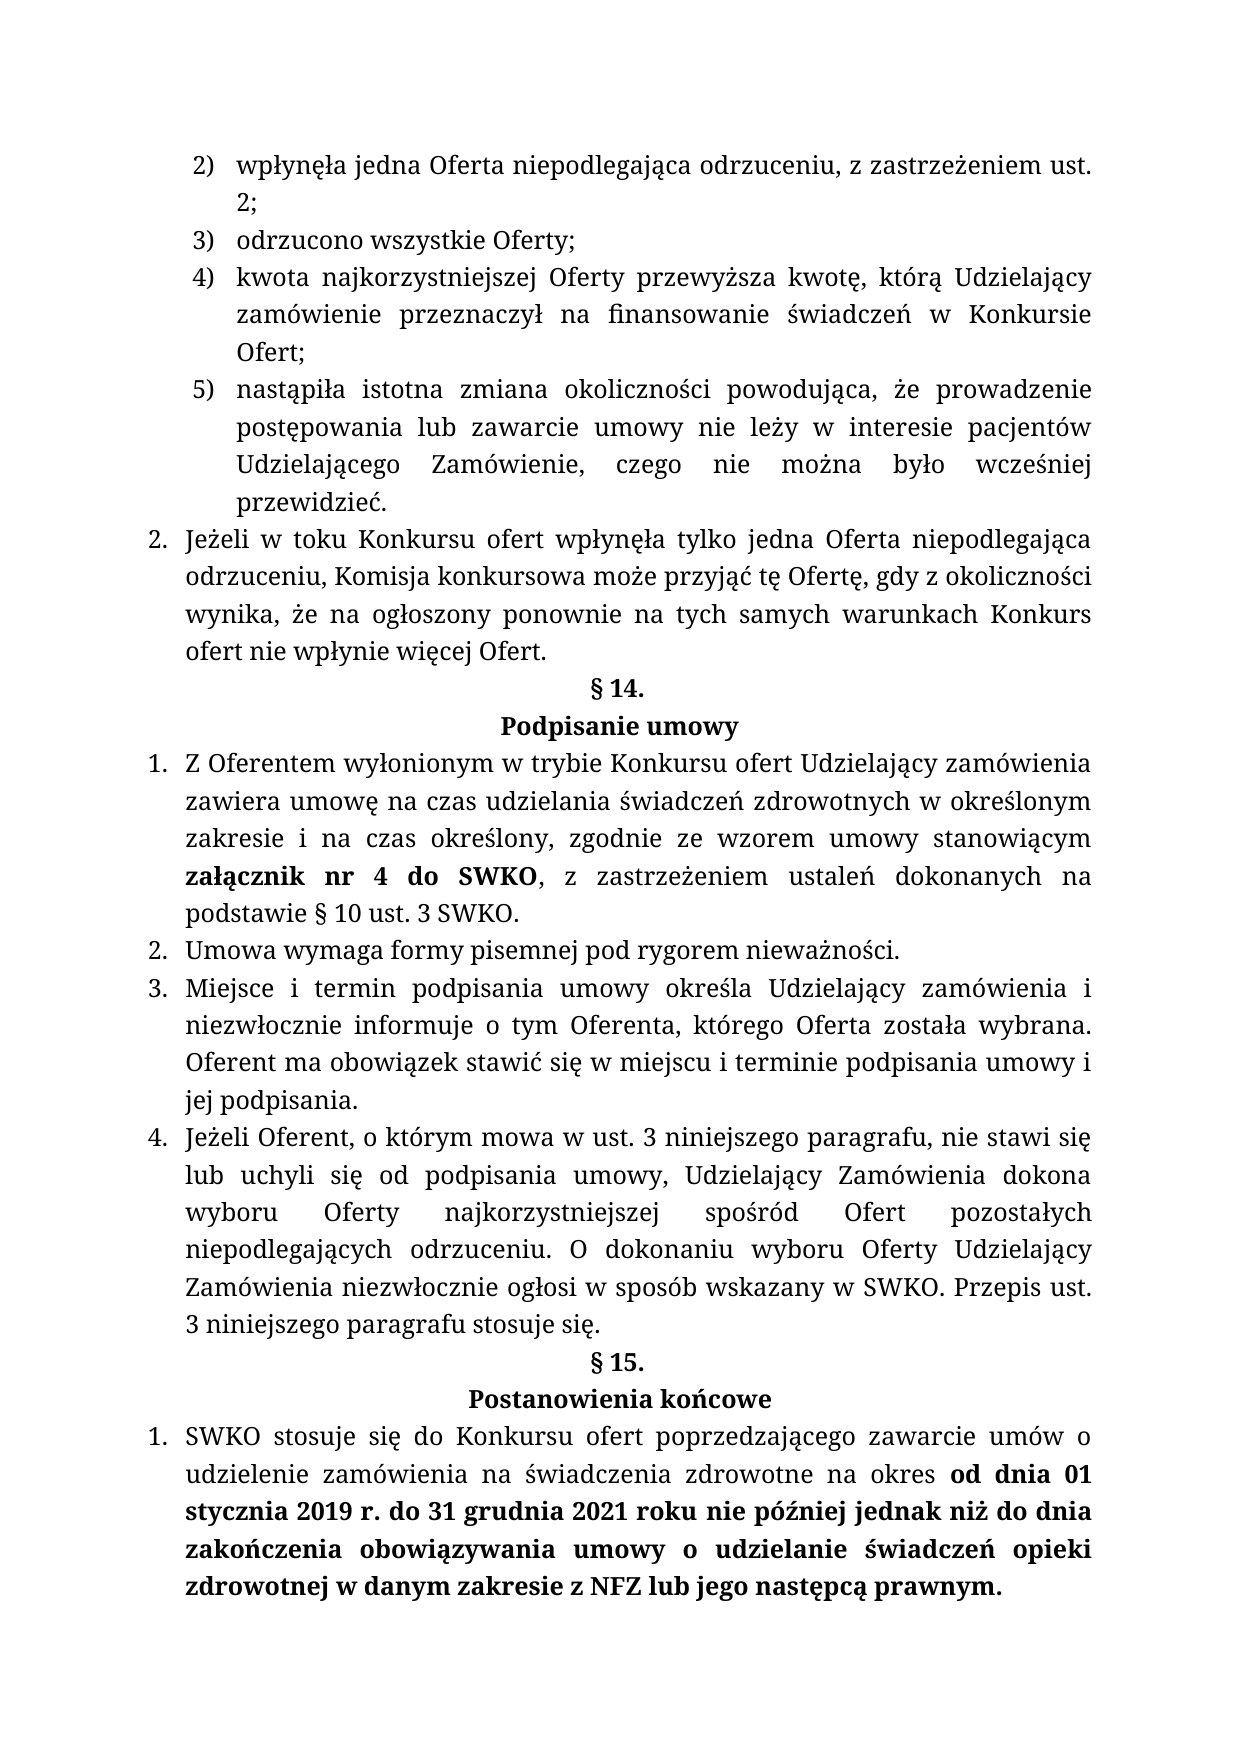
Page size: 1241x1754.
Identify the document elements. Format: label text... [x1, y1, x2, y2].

list Umowa wymaga formy pisemnej pod rygorem nieważności. [148, 933, 1093, 967]
list Jeżeli w toku Konkursu ofert wpłynęła tylko jedna Oferta niepodlegająca odrzuceniu, Komisja konkursowa może przyjąć tę Ofertę, gdy z okoliczności wynika, że na ogłoszony ponownie na tych samych warunkach Konkurs ofert nie wpłynie więcej Ofert. [148, 522, 1093, 668]
list Z Oferentem wyłonionym w trybie Konkursu ofert Udzielający zamówienia zawiera umowę na czas udzielania świadczeń zdrowotnych w określonym zakresie i na czas określony, zgodnie ze wzorem umowy stanowiącym załącznik nr 4 do SWKO, z zastrzeżeniem ustaleń dokonanych na podstawie § 10 ust. 3 SWKO. [148, 746, 1093, 929]
list SWKO stosuje się do Konkursu ofert poprzedzającego zawarcie umów o udzielenie zamówienia na świadczenia zdrowotne na okres od dnia 01 stycznia 2019 r. do 31 grudnia 2021 roku nie później jednak niż do dnia zakończenia obowiązywania umowy o udzielanie świadczeń opieki zdrowotnej w danym zakresie z NFZ lub jego następcą prawnym. [148, 1419, 1093, 1603]
list wpłynęła jedna Oferta niepodlegająca odrzuceniu, z zastrzeżeniem ust. 2; [192, 148, 1093, 219]
list kwota najkorzystniejszej Oferty przewyższa kwotę, którą Udzielający zamówienie przeznaczył na finansowanie świadczeń w Konkursie Ofert; [192, 260, 1093, 369]
text Podpisanie umowy [146, 708, 1093, 743]
list odrzucono wszystkie Oferty; [192, 222, 1093, 256]
list Jeżeli Oferent, o którym mowa w ust. 3 niniejszego paragrafu, nie stawi się lub uchyli się od podpisania umowy, Udzielający Zamówienia dokona wyboru Oferty najkorzystniejszej spośród Ofert pozostałych niepodlegających odrzuceniu. O dokonaniu wyboru Oferty Udzielający Zamówienia niezwłocznie ogłosi w sposób wskazany w SWKO. Przepis ust. 3 niniejszego paragrafu stosuje się. [148, 1120, 1093, 1341]
text Postanowienia końcowe [148, 1382, 1093, 1416]
list nastąpiła istotna zmiana okoliczności powodująca, że prowadzenie postępowania lub zawarcie umowy nie leży w interesie pacjentów Udzielającego Zamówienie, czego nie można było wcześniej przewidzieć. [192, 372, 1093, 518]
list Miejsce i termin podpisania umowy określa Udzielający zamówienia i niezwłocznie informuje o tym Oferenta, którego Oferta została wybrana. Oferent ma obowiązek stawić się w miejscu i terminie podpisania umowy i jej podpisania. [148, 970, 1093, 1117]
